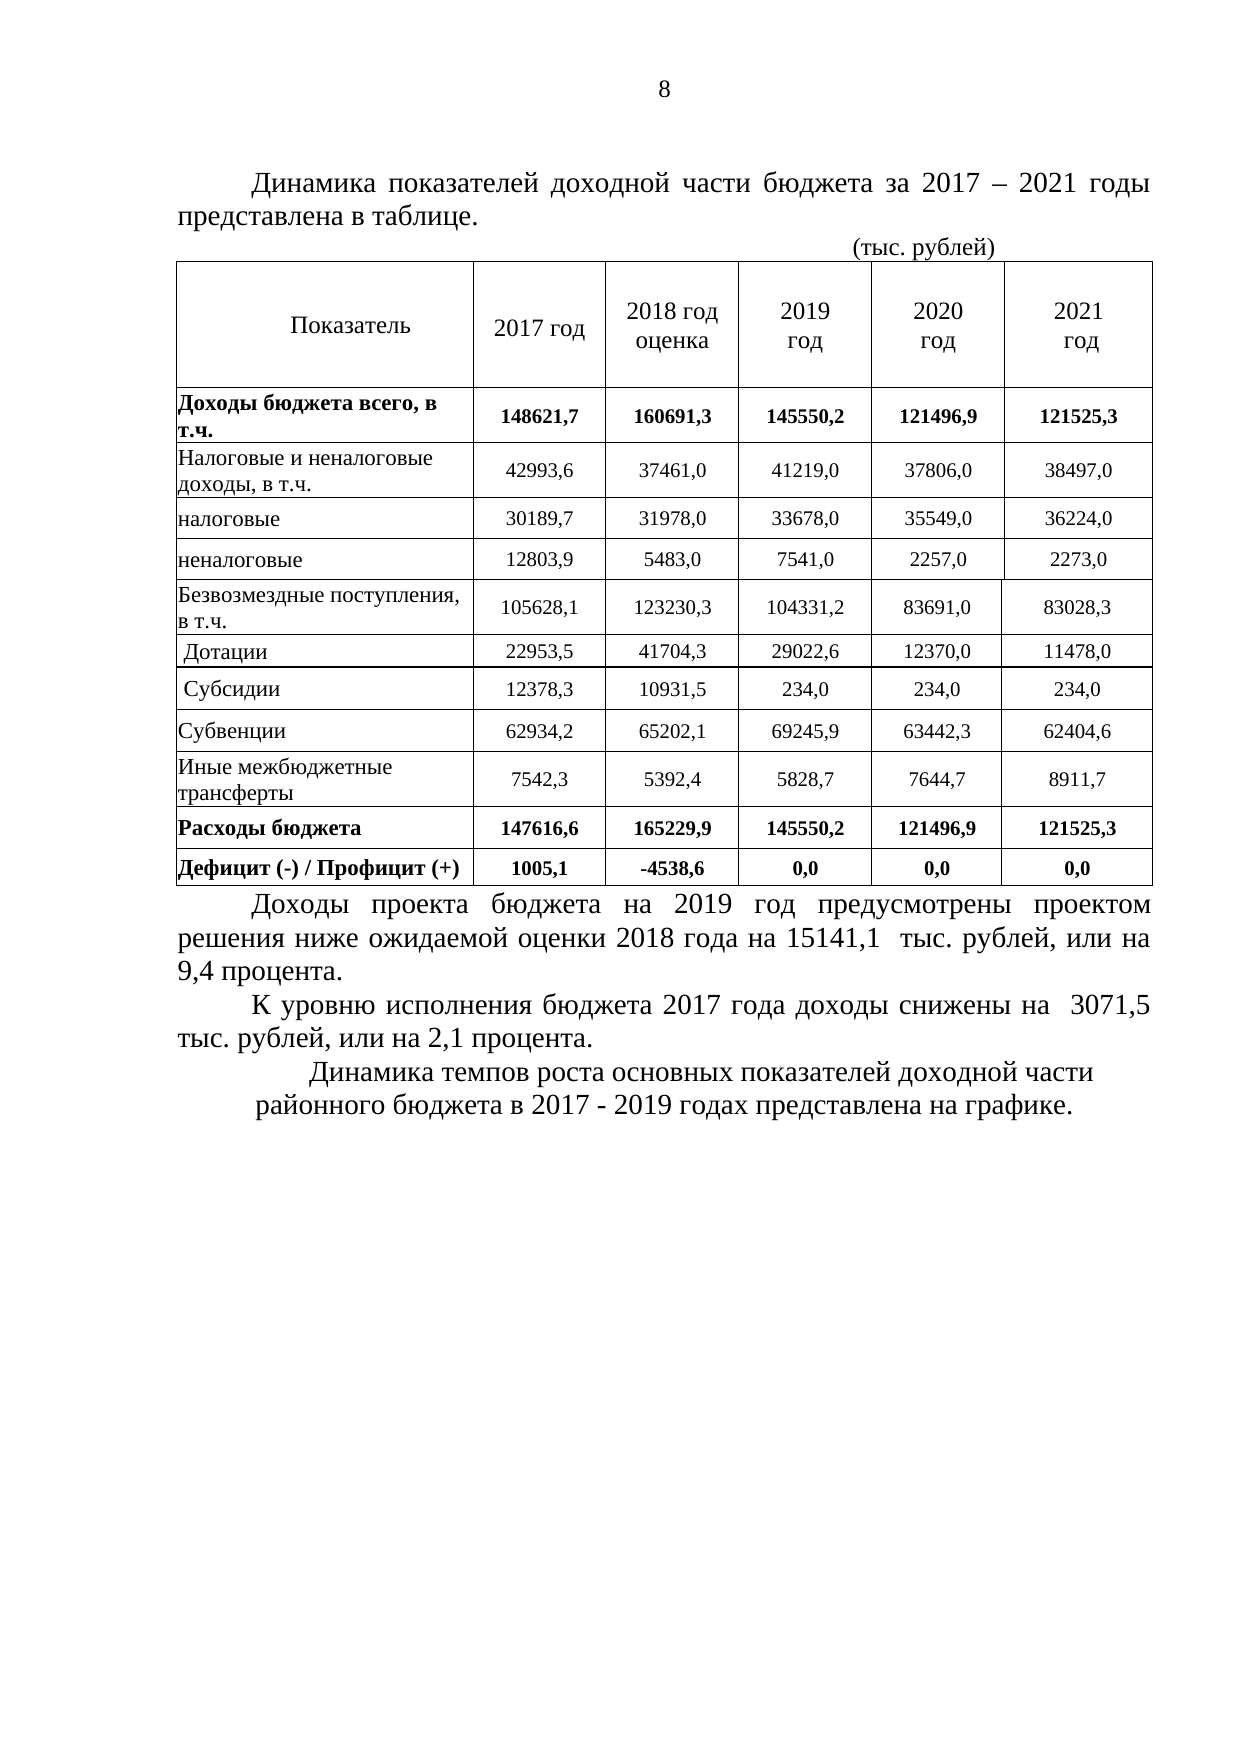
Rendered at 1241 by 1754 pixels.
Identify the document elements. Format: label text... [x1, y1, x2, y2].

table_cell 0,0 [739, 849, 871, 885]
table_cell 31978,0 [606, 498, 738, 538]
table_cell 5392,4 [606, 752, 738, 806]
table_cell 37461,0 [606, 443, 738, 497]
table_cell 104331,2 [739, 580, 871, 633]
table_cell 234,0 [1002, 668, 1152, 708]
table_header 2018 год оценка [606, 262, 738, 387]
table_cell 41704,3 [606, 635, 738, 666]
table_cell Дотации [177, 635, 473, 666]
table_cell Субсидии [177, 668, 473, 708]
table_cell 62934,2 [474, 710, 605, 751]
table_cell 83691,0 [872, 580, 1001, 633]
table_cell 105628,1 [474, 580, 605, 633]
table_cell 234,0 [739, 668, 871, 708]
table_cell 37806,0 [872, 443, 1004, 497]
table_cell Налоговые и неналоговые доходы, в т.ч. [177, 443, 473, 497]
table_cell 7542,3 [474, 752, 605, 806]
table_header 2019 год [739, 262, 871, 387]
table_cell 11478,0 [1002, 635, 1152, 666]
table_cell Расходы бюджета [177, 807, 473, 848]
table_cell 121496,9 [872, 807, 1001, 848]
table_cell налоговые [177, 498, 473, 538]
table_cell -4538,6 [606, 849, 738, 885]
table_header 2020 год [872, 262, 1004, 387]
table_cell 22953,5 [474, 635, 605, 666]
table_cell 121525,3 [1002, 807, 1152, 848]
table_cell 2257,0 [872, 539, 1004, 579]
table_cell 30189,7 [474, 498, 605, 538]
table_cell 160691,3 [606, 388, 738, 442]
table_cell 7644,7 [872, 752, 1001, 806]
table_cell 145550,2 [739, 388, 871, 442]
table_cell 12370,0 [872, 635, 1001, 666]
text К уровню исполнения бюджета 2017 года доходы снижены на 3071,5 тыс. рублей, или на 2,1 процента. [177, 987, 1152, 1054]
table_cell 147616,6 [474, 807, 605, 848]
table_cell 123230,3 [606, 580, 738, 633]
text (тыс. рублей) [177, 232, 1152, 261]
table_header 2021 год [1005, 262, 1152, 387]
table_cell 29022,6 [739, 635, 871, 666]
table_cell неналоговые [177, 539, 473, 579]
table_cell 41219,0 [739, 443, 871, 497]
table_cell 145550,2 [739, 807, 871, 848]
table_cell 42993,6 [474, 443, 605, 497]
table_header Показатель [177, 262, 473, 387]
table_cell 165229,9 [606, 807, 738, 848]
table_cell 12378,3 [474, 668, 605, 708]
table_cell 12803,9 [474, 539, 605, 579]
table_cell 0,0 [1002, 849, 1152, 885]
table_cell 35549,0 [872, 498, 1004, 538]
table_cell Доходы бюджета всего, в т.ч. [177, 388, 473, 442]
table_cell 7541,0 [739, 539, 871, 579]
table_cell 0,0 [872, 849, 1001, 885]
table_cell Субвенции [177, 710, 473, 751]
table_cell 65202,1 [606, 710, 738, 751]
table_cell 8911,7 [1002, 752, 1152, 806]
table_cell 148621,7 [474, 388, 605, 442]
table_cell 121525,3 [1005, 388, 1152, 442]
table_cell 62404,6 [1002, 710, 1152, 751]
text Динамика показателей доходной части бюджета за 2017 – 2021 годы представлена в таблице. [177, 165, 1152, 232]
table_cell 33678,0 [739, 498, 871, 538]
table_cell 234,0 [872, 668, 1001, 708]
table_cell 121496,9 [872, 388, 1004, 442]
table_cell 5828,7 [739, 752, 871, 806]
table_cell 5483,0 [606, 539, 738, 579]
table_cell 1005,1 [474, 849, 605, 885]
table_cell Безвозмездные поступления, в т.ч. [177, 580, 473, 633]
table_cell 69245,9 [739, 710, 871, 751]
text Динамика темпов роста основных показателей доходной части районного бюджета в 2017 - 2019 годах представлена на графике. [177, 1054, 1152, 1121]
table_cell 83028,3 [1002, 580, 1152, 633]
table_header 2017 год [474, 262, 605, 387]
table_cell 10931,5 [606, 668, 738, 708]
table_cell 63442,3 [872, 710, 1001, 751]
table_cell 38497,0 [1005, 443, 1152, 497]
text Доходы проекта бюджета на 2019 год предусмотрены проектом решения ниже ожидаемой оценки 2018 года на 15141,1 тыс. рублей, или на 9,4 процента. [177, 886, 1152, 987]
table_cell Иные межбюджетные трансферты [177, 752, 473, 806]
table_cell 36224,0 [1005, 498, 1152, 538]
table_cell 2273,0 [1005, 539, 1152, 579]
table_cell Дефицит (-) / Профицит (+) [177, 849, 473, 885]
